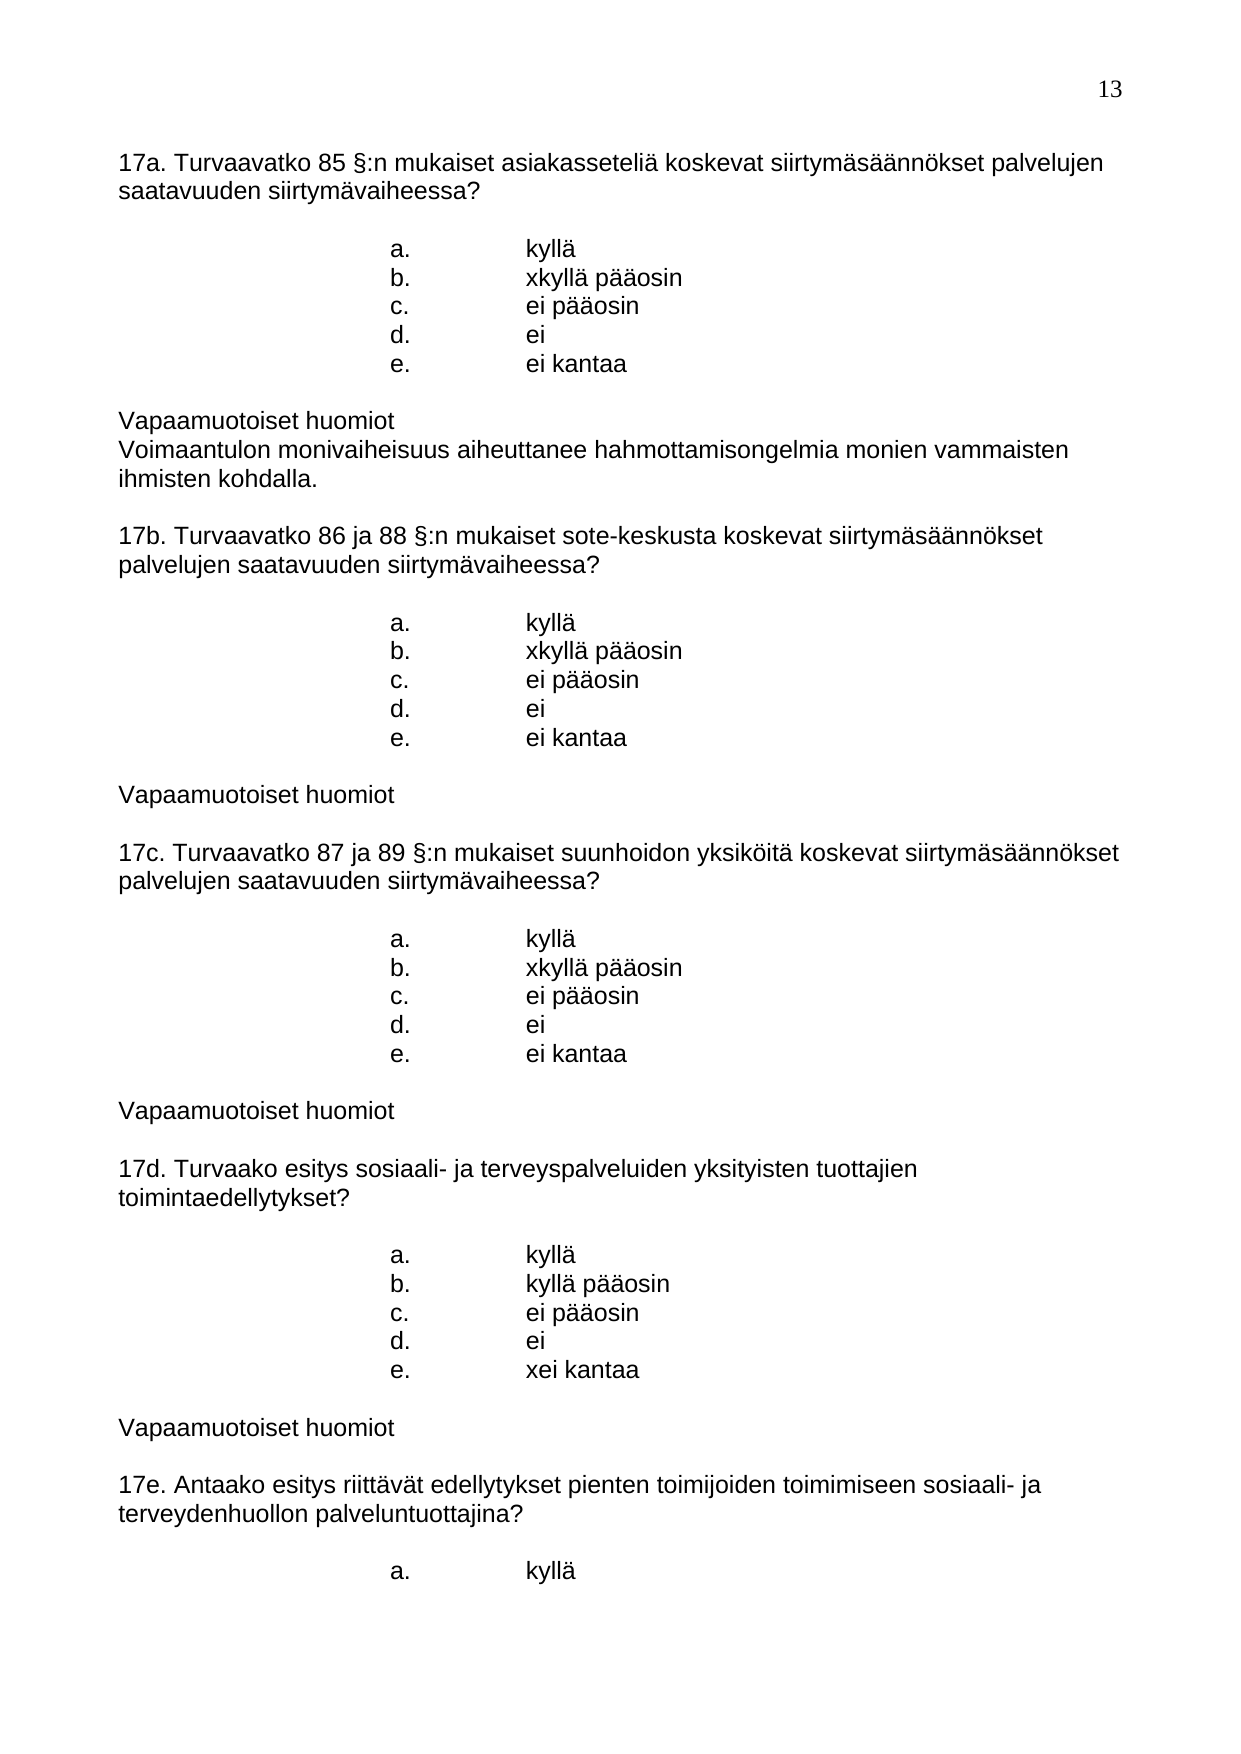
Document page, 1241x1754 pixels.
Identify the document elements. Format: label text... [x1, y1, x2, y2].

text d. ei [390, 1010, 1122, 1039]
text d. ei [390, 694, 1122, 723]
text Vapaamuotoiset huomiot [118, 1413, 1122, 1441]
text a. kyllä [390, 924, 1122, 953]
text Voimaantulon monivaiheisuus aiheuttanee hahmottamisongelmia monien vammaisten ihmisten kohdalla. [118, 435, 1122, 493]
text e. xei kantaa [390, 1355, 1122, 1384]
text 17a. Turvaavatko 85 §:n mukaiset asiakasseteliä koskevat siirtymäsäännökset palvelujen saatavuuden siirtymävaiheessa? [118, 148, 1122, 205]
text e. ei kantaa [390, 1039, 1122, 1068]
text a. kyllä [390, 608, 1122, 636]
text Vapaamuotoiset huomiot [118, 780, 1122, 809]
text b. xkyllä pääosin [390, 263, 1122, 291]
text c. ei pääosin [390, 665, 1122, 694]
text Vapaamuotoiset huomiot [118, 1096, 1122, 1125]
text e. ei kantaa [390, 349, 1122, 378]
text b. xkyllä pääosin [390, 953, 1122, 981]
text 17d. Turvaako esitys sosiaali- ja terveyspalveluiden yksityisten tuottajien toimintaedellytykset? [118, 1154, 1122, 1211]
text b. xkyllä pääosin [390, 636, 1122, 665]
text c. ei pääosin [390, 291, 1122, 320]
text Vapaamuotoiset huomiot [118, 406, 1122, 435]
text a. kyllä [390, 1240, 1122, 1269]
text d. ei [390, 320, 1122, 349]
text a. kyllä [390, 234, 1122, 263]
text 17b. Turvaavatko 86 ja 88 §:n mukaiset sote-keskusta koskevat siirtymäsäännökset palvelujen saatavuuden siirtymävaiheessa? [118, 521, 1122, 579]
text 17c. Turvaavatko 87 ja 89 §:n mukaiset suunhoidon yksiköitä koskevat siirtymäsäännökset palvelujen saatavuuden siirtymävaiheessa? [118, 838, 1122, 895]
text b. kyllä pääosin [390, 1269, 1122, 1298]
text c. ei pääosin [390, 1298, 1122, 1326]
text d. ei [390, 1326, 1122, 1355]
text c. ei pääosin [390, 981, 1122, 1010]
text 17e. Antaako esitys riittävät edellytykset pienten toimijoiden toimimiseen sosiaali- ja terveydenhuollon palveluntuottajina? [118, 1470, 1122, 1528]
text a. kyllä [390, 1556, 1122, 1585]
text e. ei kantaa [390, 723, 1122, 751]
